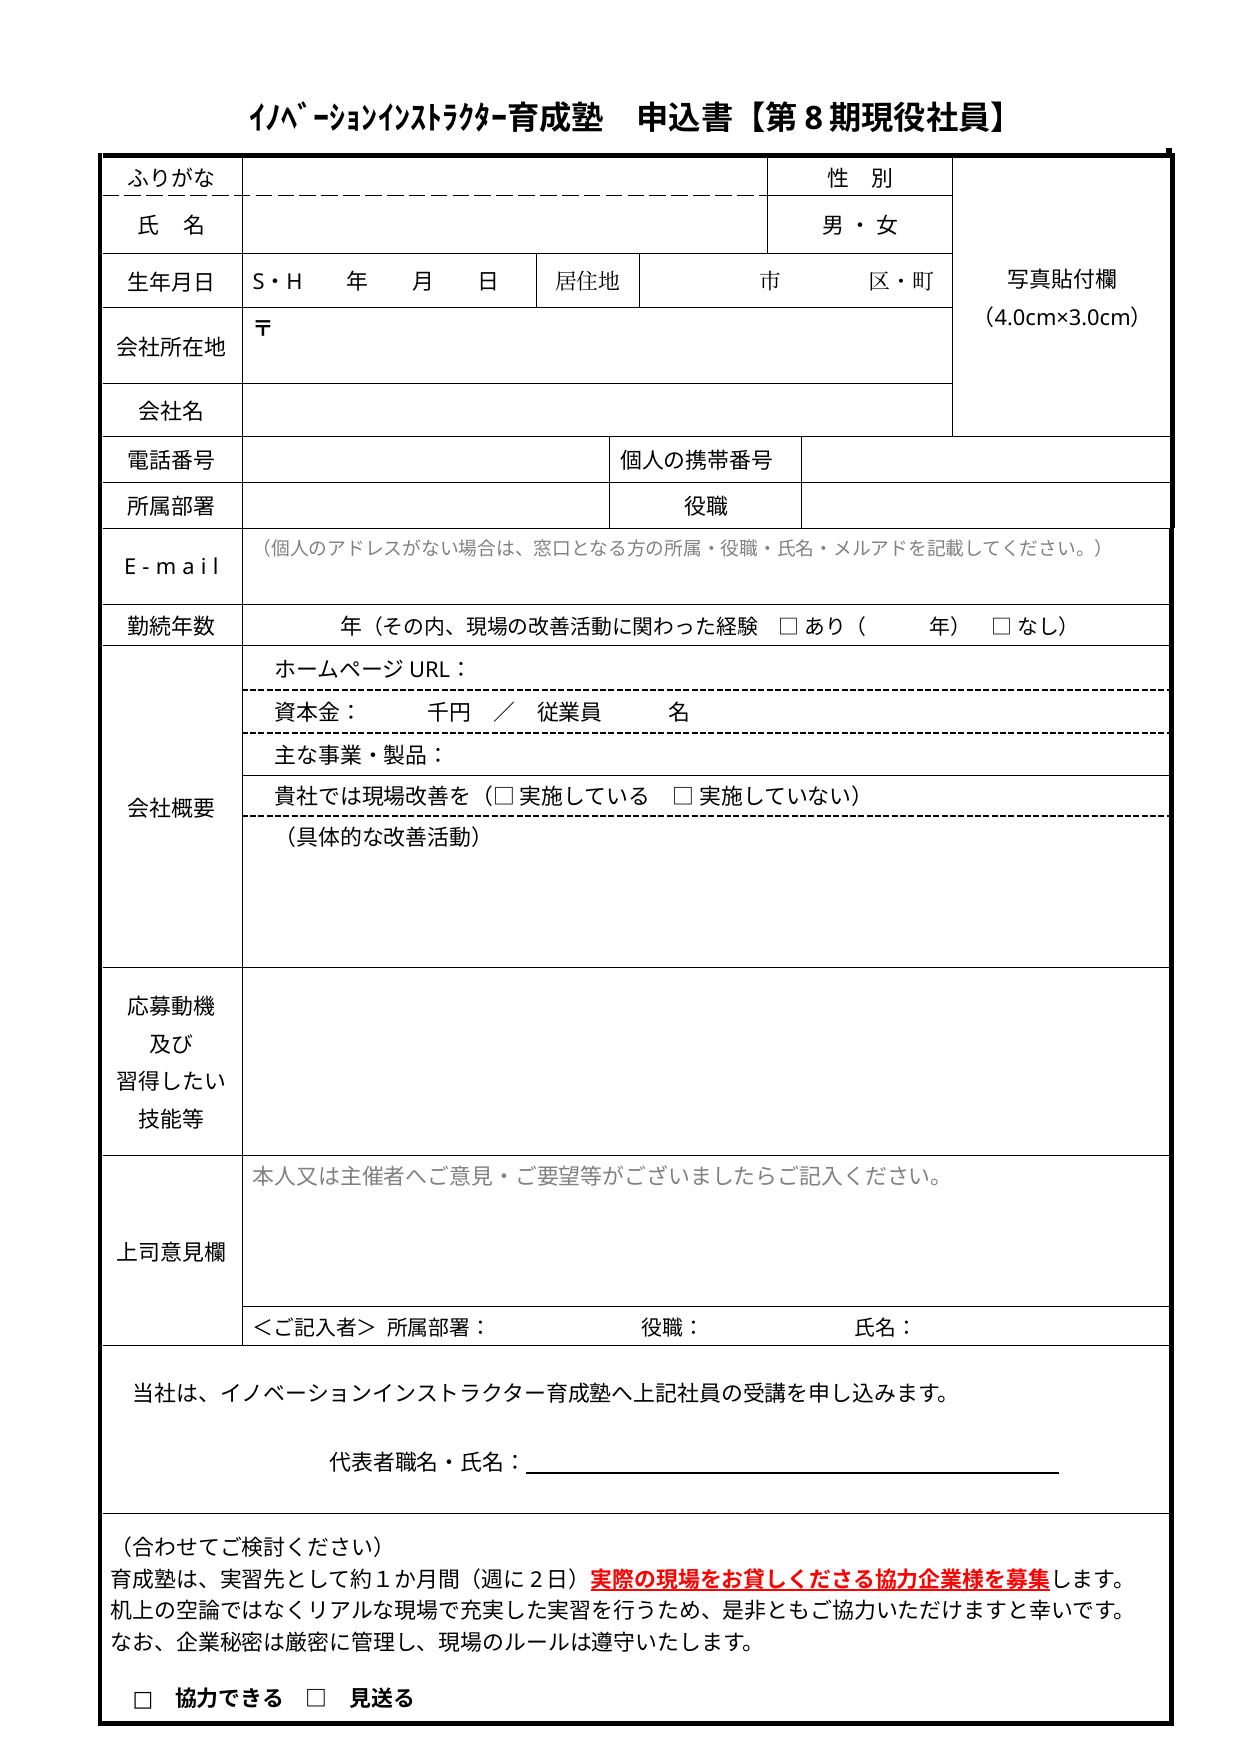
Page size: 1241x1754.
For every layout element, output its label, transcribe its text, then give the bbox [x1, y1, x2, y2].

table_cell 主な事業・製品： [243, 732, 1169, 775]
table_cell 上司意見欄 [102, 1156, 242, 1345]
table_cell [802, 483, 1170, 527]
table_cell [243, 158, 767, 195]
table_cell [243, 437, 609, 482]
table_header ｲﾉﾍﾞｰｼｮﾝｲﾝｽﾄﾗｸﾀｰ育成塾 申込書【第8期現役社員】 [100, 78, 1172, 153]
table_cell ＜ご記入者＞ 所属部署： 役職： 氏名： [243, 1307, 1169, 1345]
table_cell ふりがな [102, 154, 242, 195]
table_cell 当社は、イノベーションインストラクター育成塾へ上記社員の受講を申し込みます。 代表者職名・氏名： [102, 1346, 1169, 1512]
table_cell （具体的な改善活動） [243, 815, 1169, 967]
table_cell [243, 384, 952, 436]
table_cell 会社名 [102, 384, 242, 436]
table_cell 勤続年数 [102, 605, 242, 645]
table_cell [243, 195, 767, 252]
table_cell 性 別 [768, 158, 952, 195]
table_cell 年（その内、現場の改善活動に関わった経験 □ あり（ 年） □ なし） [243, 605, 1169, 645]
table_cell 貴社では現場改善を（□ 実施している □ 実施していない） [243, 776, 1169, 814]
table_cell 写真貼付欄 （4.0cm×3.0cm） [953, 158, 1170, 436]
table_cell 電話番号 [102, 437, 242, 482]
table_cell □ 協力できる □ 見送る [102, 1674, 1169, 1721]
table_cell 市 区・町 [640, 254, 952, 307]
table_cell 会社概要 [102, 646, 242, 967]
table_cell （合わせてご検討ください） 育成塾は、実習先として約１か月間（週に2日）実際の現場をお貸しくださる協力企業様を募集します。 机上の空論ではなくリアルな現場で充実した実習を行うため、是非ともご協力いただけますと幸いです。 なお、企業秘密は厳密に管理し、現場のルールは遵守いたします。 [102, 1514, 1169, 1674]
table_cell 居住地 [537, 254, 639, 307]
table_cell 〒 [243, 308, 952, 383]
table_cell 役職 [610, 483, 801, 527]
table_cell 応募動機 及び 習得したい 技能等 [102, 968, 242, 1155]
table_cell [243, 483, 609, 527]
table_cell 個人の携帯番号 [610, 437, 801, 482]
table_cell 会社所在地 [102, 308, 242, 383]
table_cell 資本金： 千円 ／ 従業員 名 [243, 689, 1169, 732]
table_cell 男 ・ 女 [768, 196, 952, 252]
table_cell [802, 437, 1170, 482]
table_cell 生年月日 [102, 254, 242, 307]
table_cell E-mail [102, 529, 242, 603]
table_cell S・H 年 月 日 [243, 254, 536, 307]
table_cell 本人又は主催者へご意見・ご要望等がございましたらご記入ください。 [243, 1156, 1169, 1306]
table_cell 氏名 [102, 195, 242, 252]
table_cell 所属部署 [102, 483, 242, 527]
table_cell （個人のアドレスがない場合は、窓口となる方の所属・役職・氏名・メルアドを記載してください。） [243, 529, 1169, 603]
table_cell ホームページURL： [243, 646, 1169, 688]
table_cell [243, 968, 1169, 1155]
